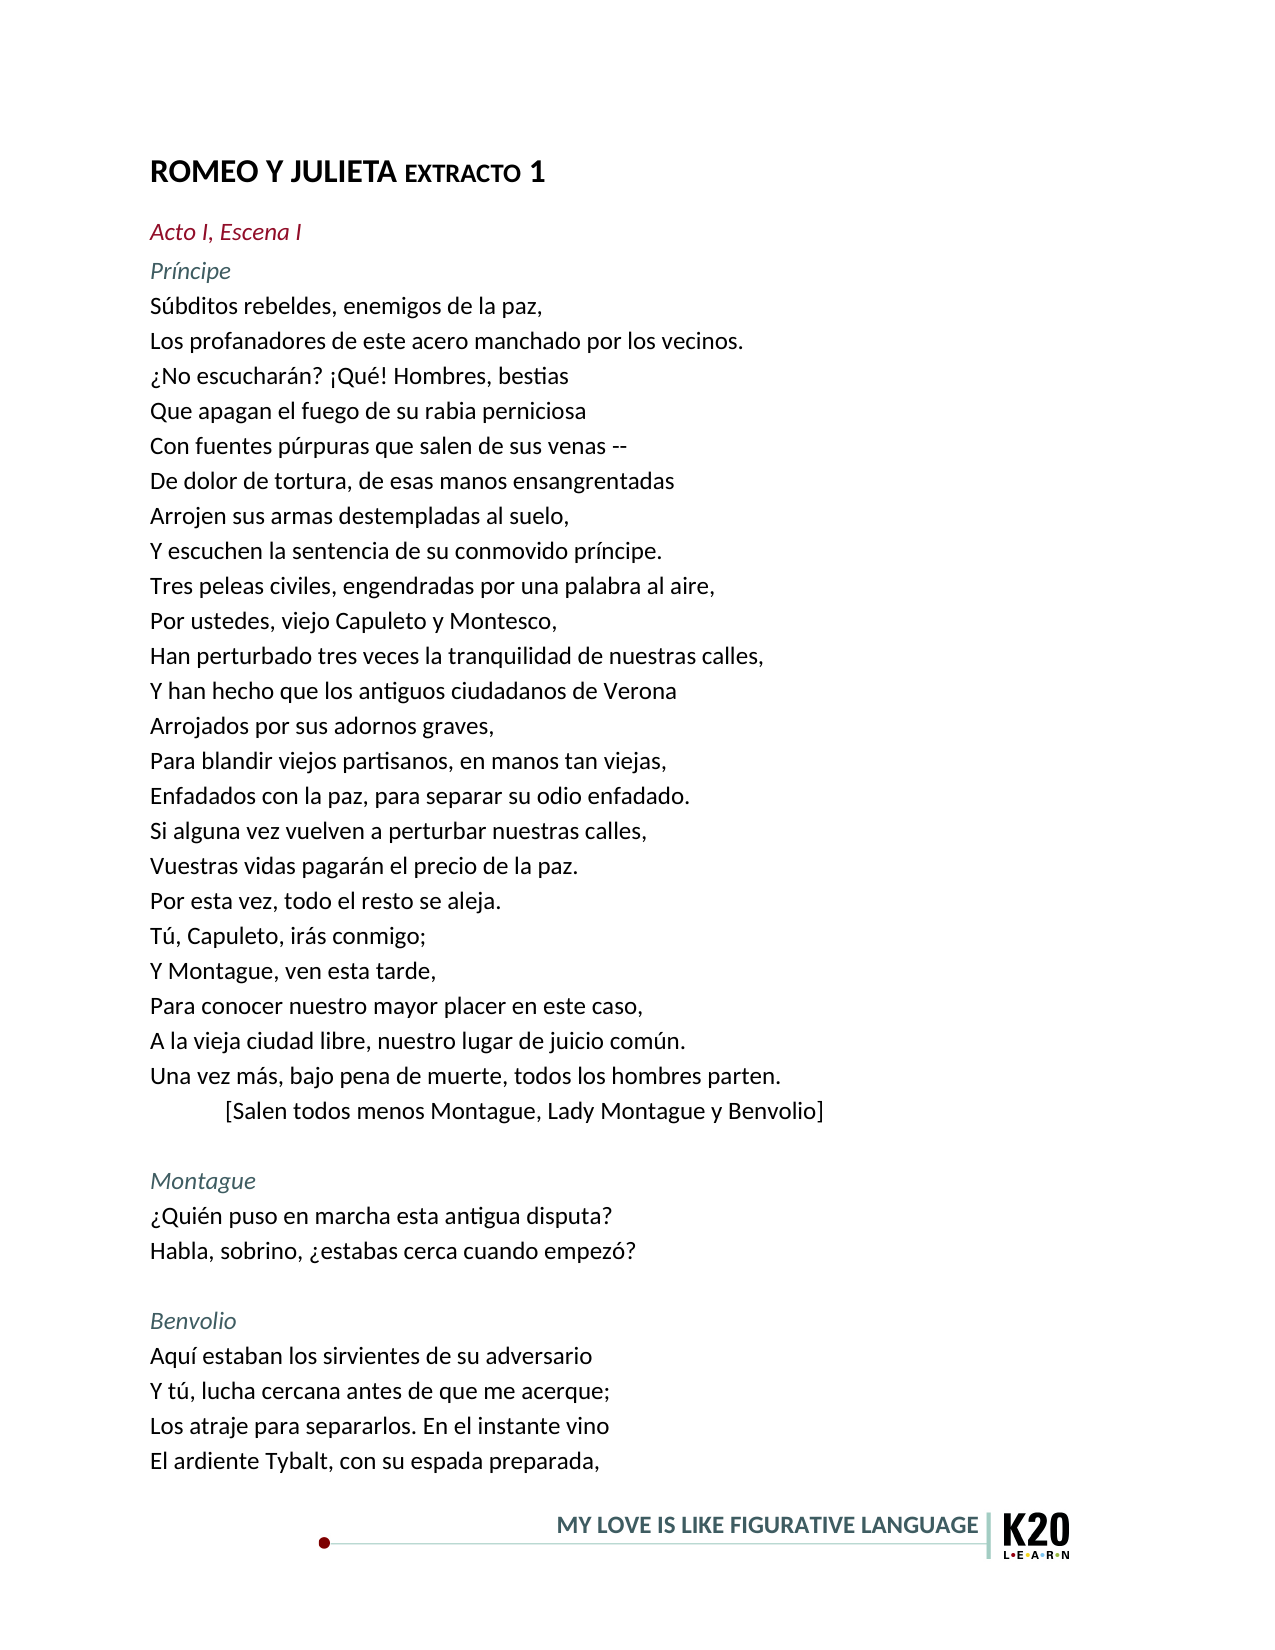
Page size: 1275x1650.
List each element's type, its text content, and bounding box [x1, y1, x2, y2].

subtitle Príncipe [150, 255, 1125, 285]
title ROMEO Y JULIETA extracto 1 [150, 150, 1125, 191]
text Y escuchen la sentencia de su conmovido príncipe. [150, 535, 1125, 565]
text Súbditos rebeldes, enemigos de la paz, [150, 290, 1125, 320]
text ¿Quién puso en marcha esta antigua disputa? [150, 1200, 1125, 1230]
text Si alguna vez vuelven a perturbar nuestras calles, [150, 815, 1125, 845]
text Los profanadores de este acero manchado por los vecinos. [150, 325, 1125, 355]
text Y han hecho que los antiguos ciudadanos de Verona [150, 675, 1125, 705]
text Los atraje para separarlos. En el instante vino [150, 1410, 1125, 1440]
text Y tú, lucha cercana antes de que me acerque; [150, 1375, 1125, 1405]
text Montague [150, 1165, 1125, 1195]
text Arrojen sus armas destempladas al suelo, [150, 500, 1125, 530]
text Y Montague, ven esta tarde, [150, 955, 1125, 985]
text Benvolio [150, 1305, 1125, 1335]
text Por ustedes, viejo Capuleto y Montesco, [150, 605, 1125, 635]
picture [318, 1509, 1069, 1562]
text Que apagan el fuego de su rabia perniciosa [150, 395, 1125, 425]
text Una vez más, bajo pena de muerte, todos los hombres parten. [150, 1060, 1125, 1090]
text Aquí estaban los sirvientes de su adversario [150, 1340, 1125, 1370]
text Para conocer nuestro mayor placer en este caso, [150, 990, 1125, 1020]
text Vuestras vidas pagarán el precio de la paz. [150, 850, 1125, 880]
text Tú, Capuleto, irás conmigo; [150, 920, 1125, 950]
text Arrojados por sus adornos graves, [150, 710, 1125, 740]
text A la vieja ciudad libre, nuestro lugar de juicio común. [150, 1025, 1125, 1055]
text Enfadados con la paz, para separar su odio enfadado. [150, 780, 1125, 810]
text Por esta vez, todo el resto se aleja. [150, 885, 1125, 915]
text Con fuentes púrpuras que salen de sus venas -- [150, 430, 1125, 460]
text De dolor de tortura, de esas manos ensangrentadas [150, 465, 1125, 495]
text Tres peleas civiles, engendradas por una palabra al aire, [150, 570, 1125, 600]
text El ardiente Tybalt, con su espada preparada, [150, 1445, 1125, 1475]
text ¿No escucharán? ¡Qué! Hombres, bestias [150, 360, 1125, 390]
text Para blandir viejos partisanos, en manos tan viejas, [150, 745, 1125, 775]
text Habla, sobrino, ¿estabas cerca cuando empezó? [150, 1235, 1125, 1265]
text Han perturbado tres veces la tranquilidad de nuestras calles, [150, 640, 1125, 670]
text [Salen todos menos Montague, Lady Montague y Benvolio] [150, 1095, 1125, 1125]
subtitle Acto I, Escena I [150, 216, 1125, 246]
